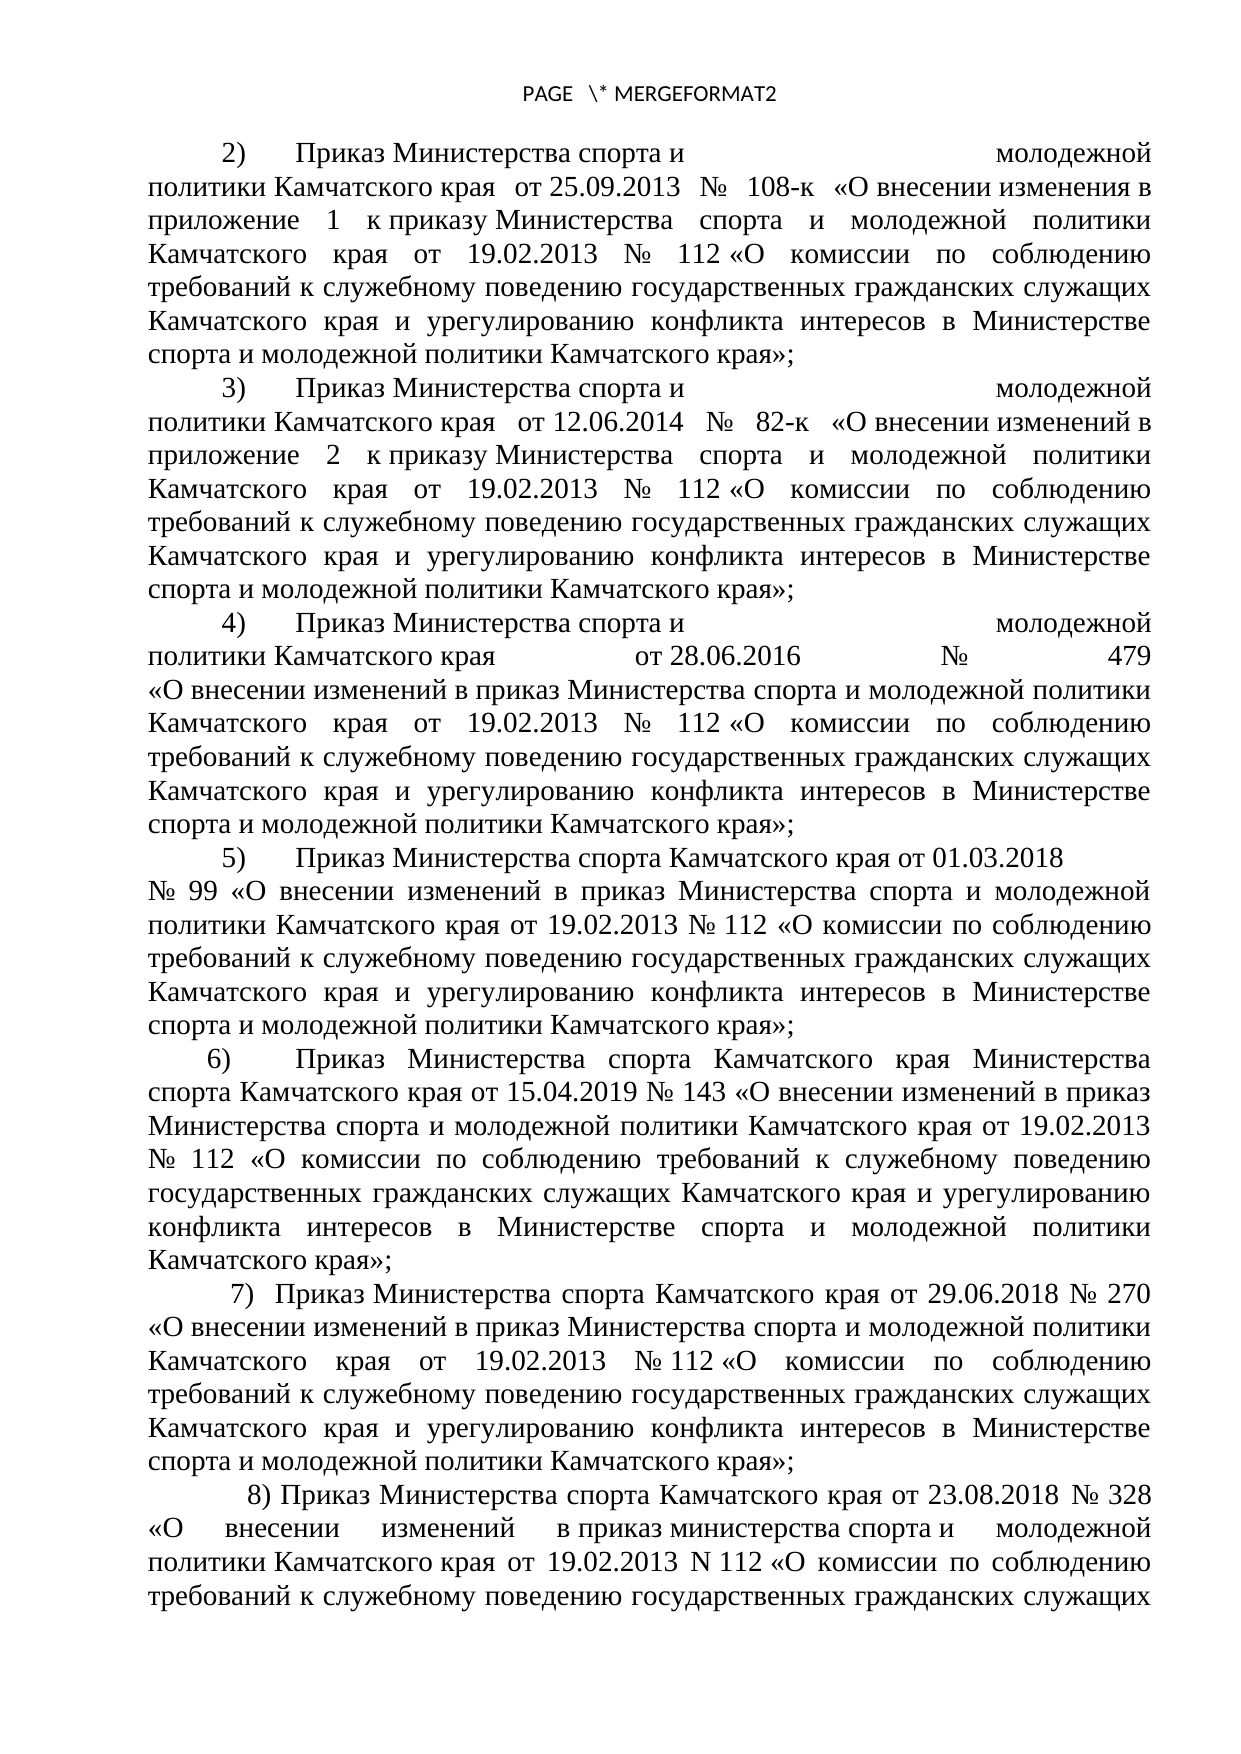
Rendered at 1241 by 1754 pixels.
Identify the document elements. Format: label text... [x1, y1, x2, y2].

list Приказ Министерства спорта и молодежной политики Камчатского края от 28.06.2016 № 479 «О внесении изменений в приказ Министерства спорта и молодежной политики Камчатского края от 19.02.2013 № 112 «О комиссии по соблюдению требований к служебному поведению государственных гражданских служащих Камчатского края и урегулированию конфликта интересов в Министерстве спорта и молодежной политики Камчатского края»; [148, 605, 1152, 840]
list Приказ Министерства спорта и молодежной политики Камчатского края от 12.06.2014 № 82-к «О внесении изменений в приложение 2 к приказу Министерства спорта и молодежной политики Камчатского края от 19.02.2013 № 112 «О комиссии по соблюдению требований к служебному поведению государственных гражданских служащих Камчатского края и урегулированию конфликта интересов в Министерстве спорта и молодежной политики Камчатского края»; [148, 370, 1152, 605]
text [148, 1477, 1152, 1611]
list Приказ Министерства спорта и молодежной политики Камчатского края от 25.09.2013 № 108-к «О внесении изменения в приложение 1 к приказу Министерства спорта и молодежной политики Камчатского края от 19.02.2013 № 112 «О комиссии по соблюдению требований к служебному поведению государственных гражданских служащих Камчатского края и урегулированию конфликта интересов в Министерстве спорта и молодежной политики Камчатского края»; [148, 135, 1152, 370]
list Приказ Министерства спорта Камчатского края от 01.03.2018 № 99 «О внесении изменений в приказ Министерства спорта и молодежной политики Камчатского края от 19.02.2013 № 112 «О комиссии по соблюдению требований к служебному поведению государственных гражданских служащих Камчатского края и урегулированию конфликта интересов в Министерстве спорта и молодежной политики Камчатского края»; [148, 840, 1152, 1041]
list Приказ Министерства спорта Камчатского края Министерства спорта Камчатского края от 15.04.2019 № 143 «О внесении изменений в приказ Министерства спорта и молодежной политики Камчатского края от 19.02.2013 № 112 «О комиссии по соблюдению требований к служебному поведению государственных гражданских служащих Камчатского края и урегулированию конфликта интересов в Министерстве спорта и молодежной политики Камчатского края»; 7) Приказ Министерства спорта Камчатского края от 29.06.2018 № 270 «О внесении изменений в приказ Министерства спорта и молодежной политики Камчатского края от 19.02.2013 № 112 «О комиссии по соблюдению требований к служебному поведению государственных гражданских служащих Камчатского края и урегулированию конфликта интересов в Министерстве спорта и молодежной политики Камчатского края»; [148, 1041, 1152, 1477]
